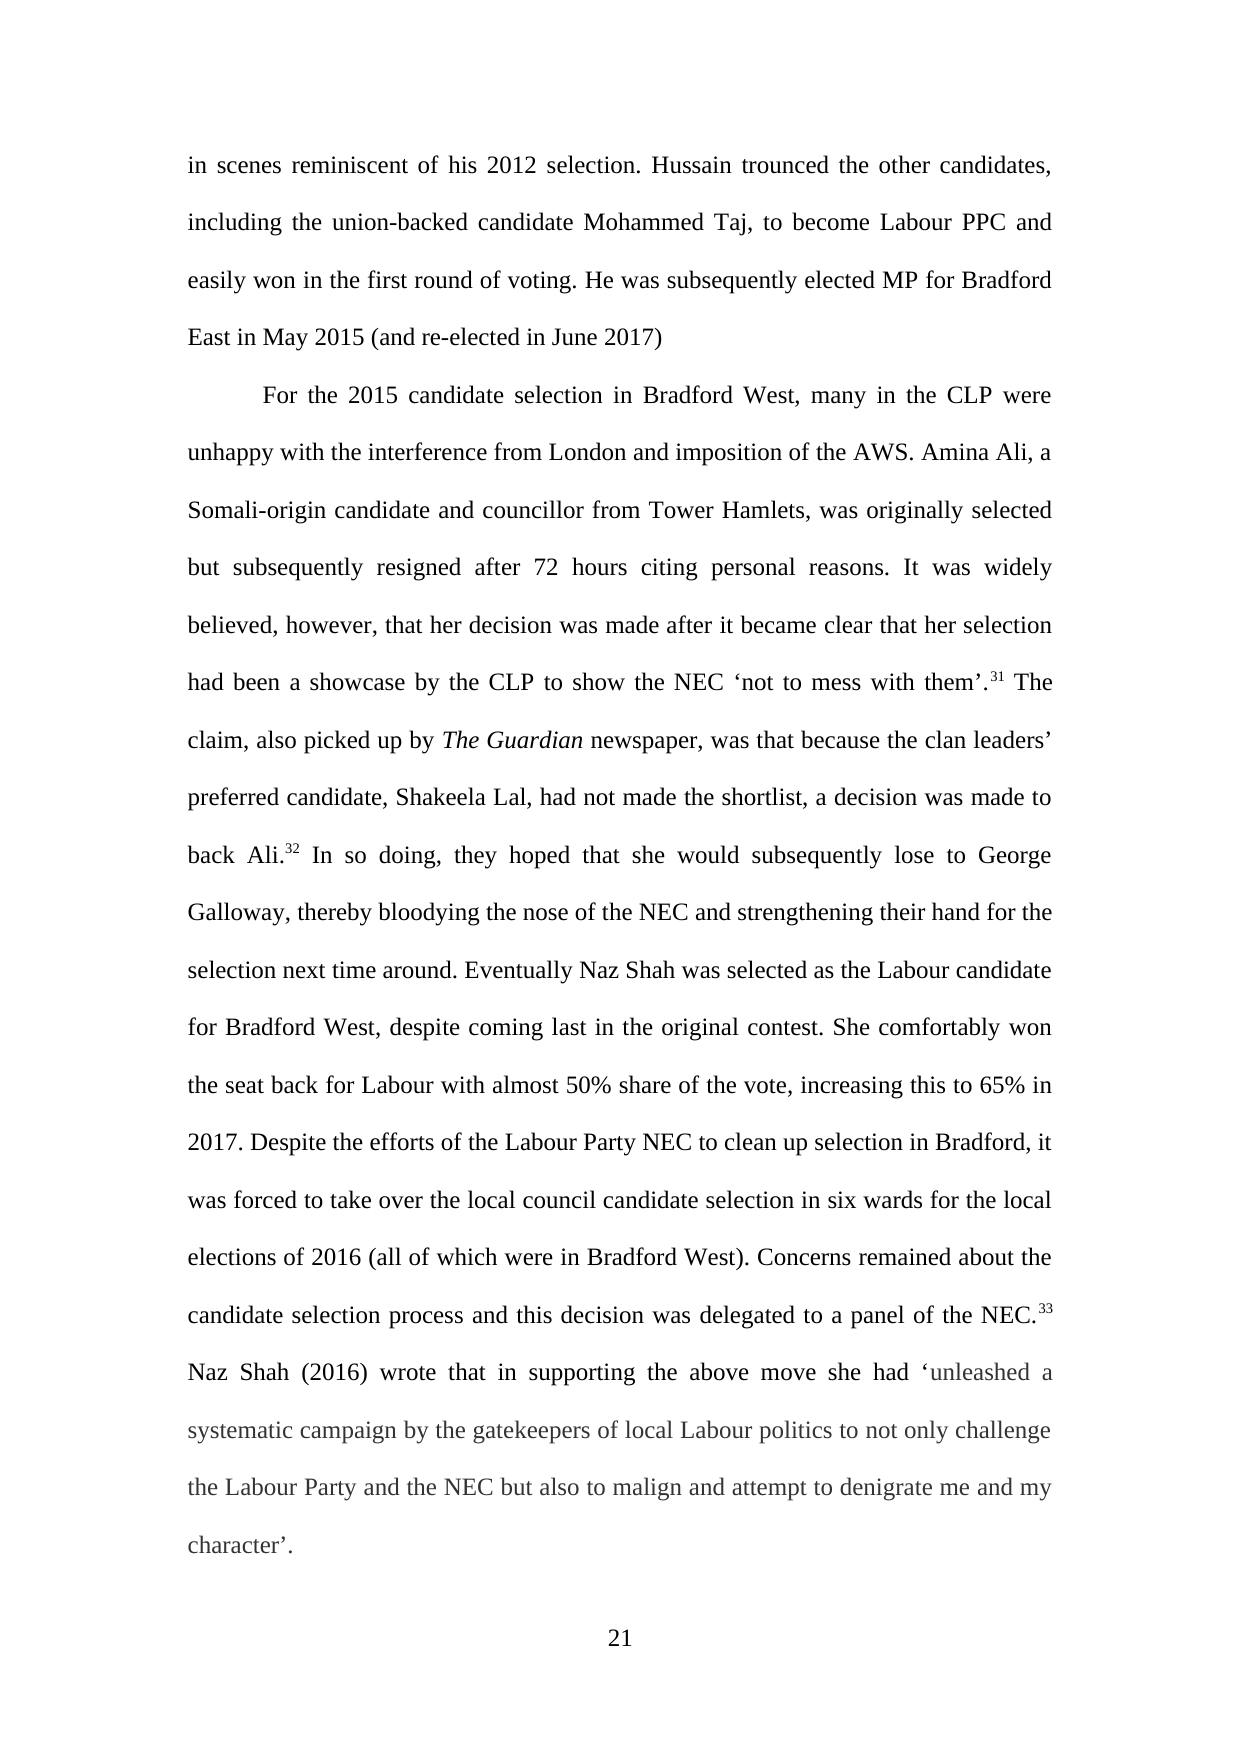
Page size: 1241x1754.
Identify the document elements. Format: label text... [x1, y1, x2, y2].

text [187, 150, 1053, 351]
text For the 2015 candidate selection in Bradford West, many in the CLP were unhappy with the interference from London and imposition of the AWS. Amina Ali, a Somali-origin candidate and councillor from Tower Hamlets, was originally selected but subsequently resigned after 72 hours citing personal reasons. It was widely believed, however, that her decision was made after it became clear that her selection had been a showcase by the CLP to show the NEC ‘not to mess with them’. The claim, also picked up by The Guardian newspaper, was that because the clan leaders’ preferred candidate, Shakeela Lal, had not made the shortlist, a decision was made to back Ali. In so doing, they hoped that she would subsequently lose to George Galloway, thereby bloodying the nose of the NEC and strengthening their hand for the selection next time around. Eventually Naz Shah was selected as the Labour candidate for Bradford West, despite coming last in the original contest. She comfortably won the seat back for Labour with almost 50% share of the vote, increasing this to 65% in 2017. Despite the efforts of the Labour Party NEC to clean up selection in Bradford, it was forced to take over the local council candidate selection in six wards for the local elections of 2016 (all of which were in Bradford West). Concerns remained about the candidate selection process and this decision was delegated to a panel of the NEC. Naz Shah (2016) wrote that in supporting the above move she had ‘unleashed a systematic campaign by the gatekeepers of local Labour politics to not only challenge the Labour Party and the NEC but also to malign and attempt to denigrate me and my character’. [187, 380, 1053, 1484]
